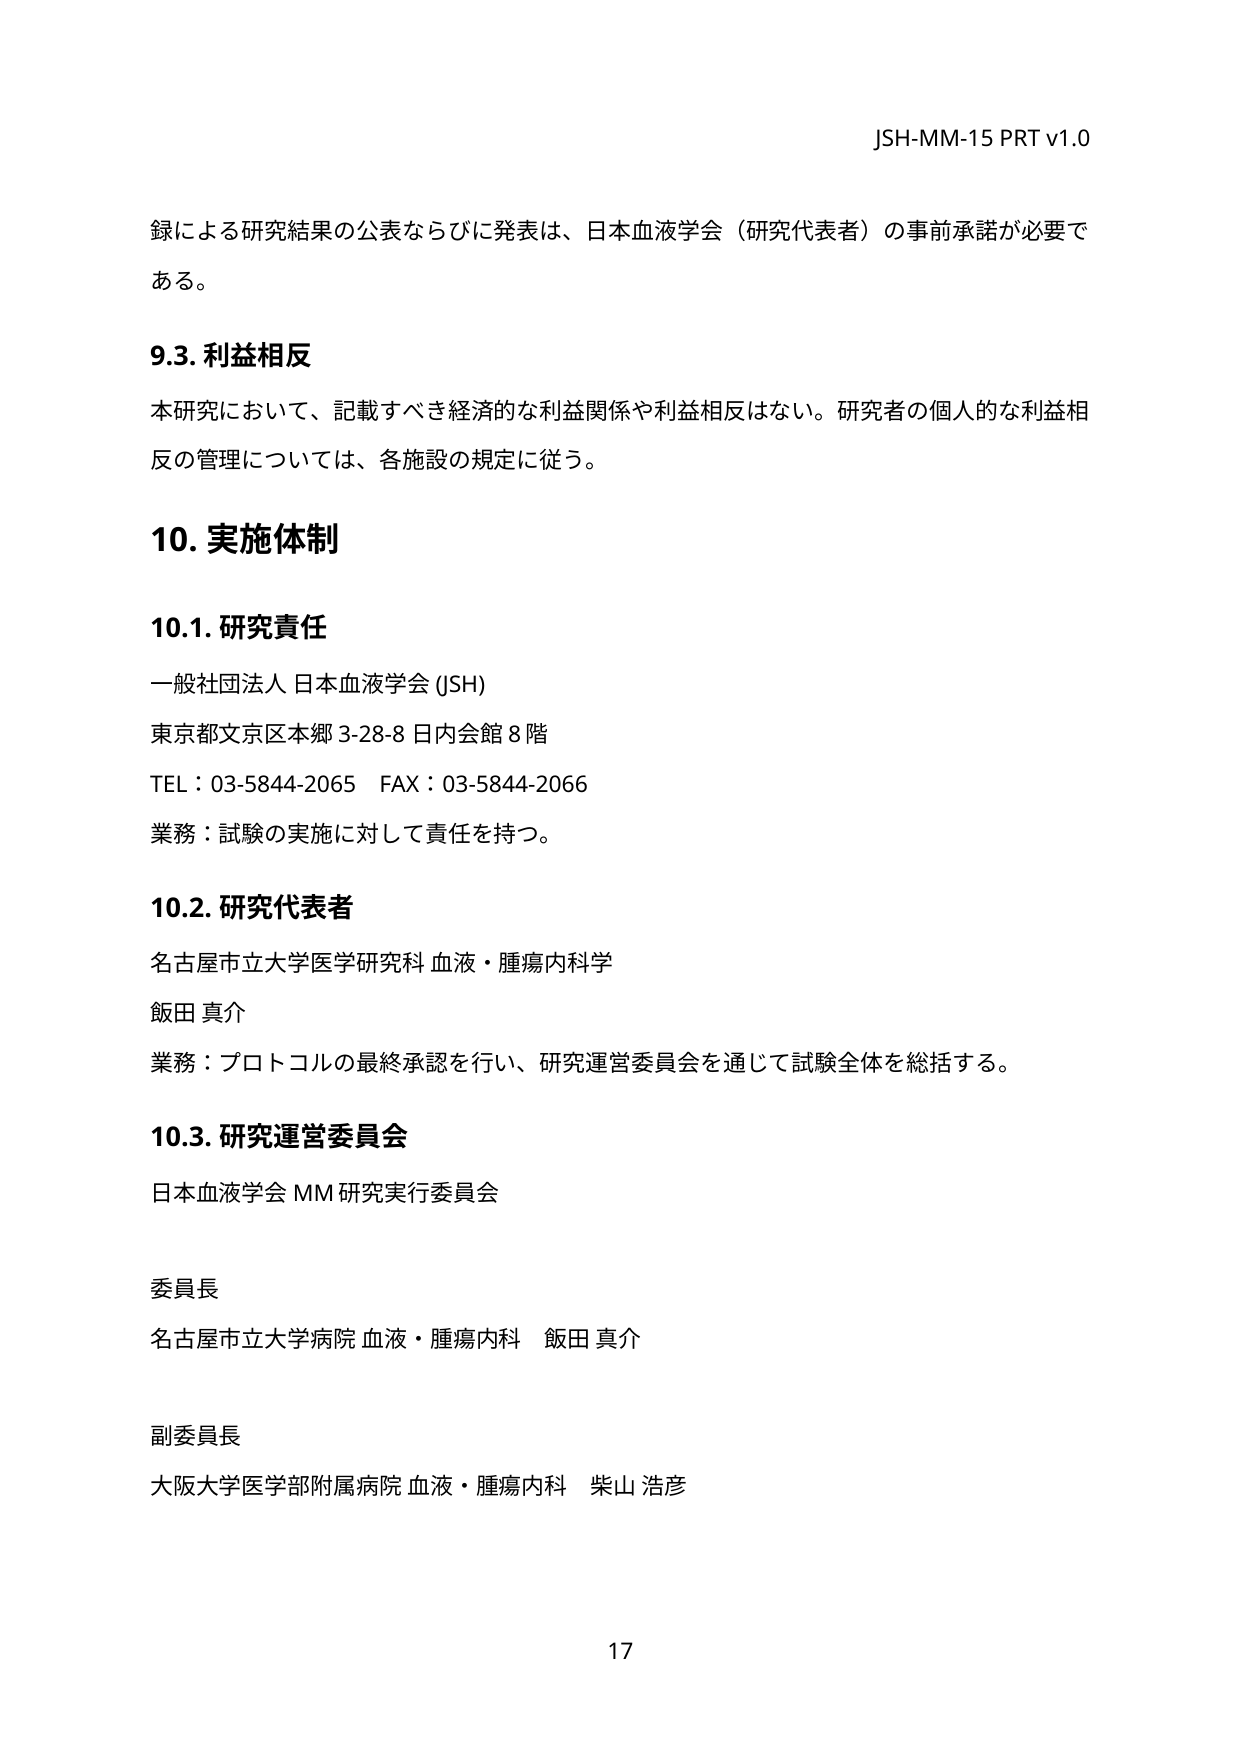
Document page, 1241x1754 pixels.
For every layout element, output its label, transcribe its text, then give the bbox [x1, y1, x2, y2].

text 飯田 真介 [150, 995, 1090, 1028]
text 名古屋市立大学病院 血液・腫瘍内科 飯田 真介 [150, 1321, 1090, 1354]
subtitle 10.3. 研究運営委員会 [150, 1115, 1090, 1155]
text TEL：03-5844-2065 FAX：03-5844-2066 [150, 766, 1090, 799]
text 一般社団法人 日本血液学会 (JSH) [150, 666, 1090, 699]
subtitle 9.3. 利益相反 [150, 333, 1090, 373]
subtitle 10. 実施体制 [150, 513, 1090, 561]
text 業務：試験の実施に対して責任を持つ。 [150, 816, 1090, 849]
text 東京都文京区本郷3-28-8 日内会館 8階 [150, 716, 1090, 749]
subtitle 10.2. 研究代表者 [150, 886, 1090, 926]
text 本研究において、記載すべき経済的な利益関係や利益相反はない。研究者の個人的な利益相反の管理については、各施設の規定に従う。 [150, 393, 1090, 476]
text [150, 213, 1090, 296]
text 大阪大学医学部附属病院 血液・腫瘍内科 柴山 浩彦 [150, 1468, 1090, 1501]
subtitle 10.1. 研究責任 [150, 606, 1090, 646]
text 副委員長 [150, 1418, 1090, 1451]
text 日本血液学会 MM研究実行委員会 [150, 1174, 1090, 1208]
text 委員長 [150, 1271, 1090, 1304]
text 業務：プロトコルの最終承認を行い、研究運営委員会を通じて試験全体を総括する。 [150, 1045, 1090, 1078]
text 名古屋市立大学医学研究科 血液・腫瘍内科学 [150, 945, 1090, 978]
